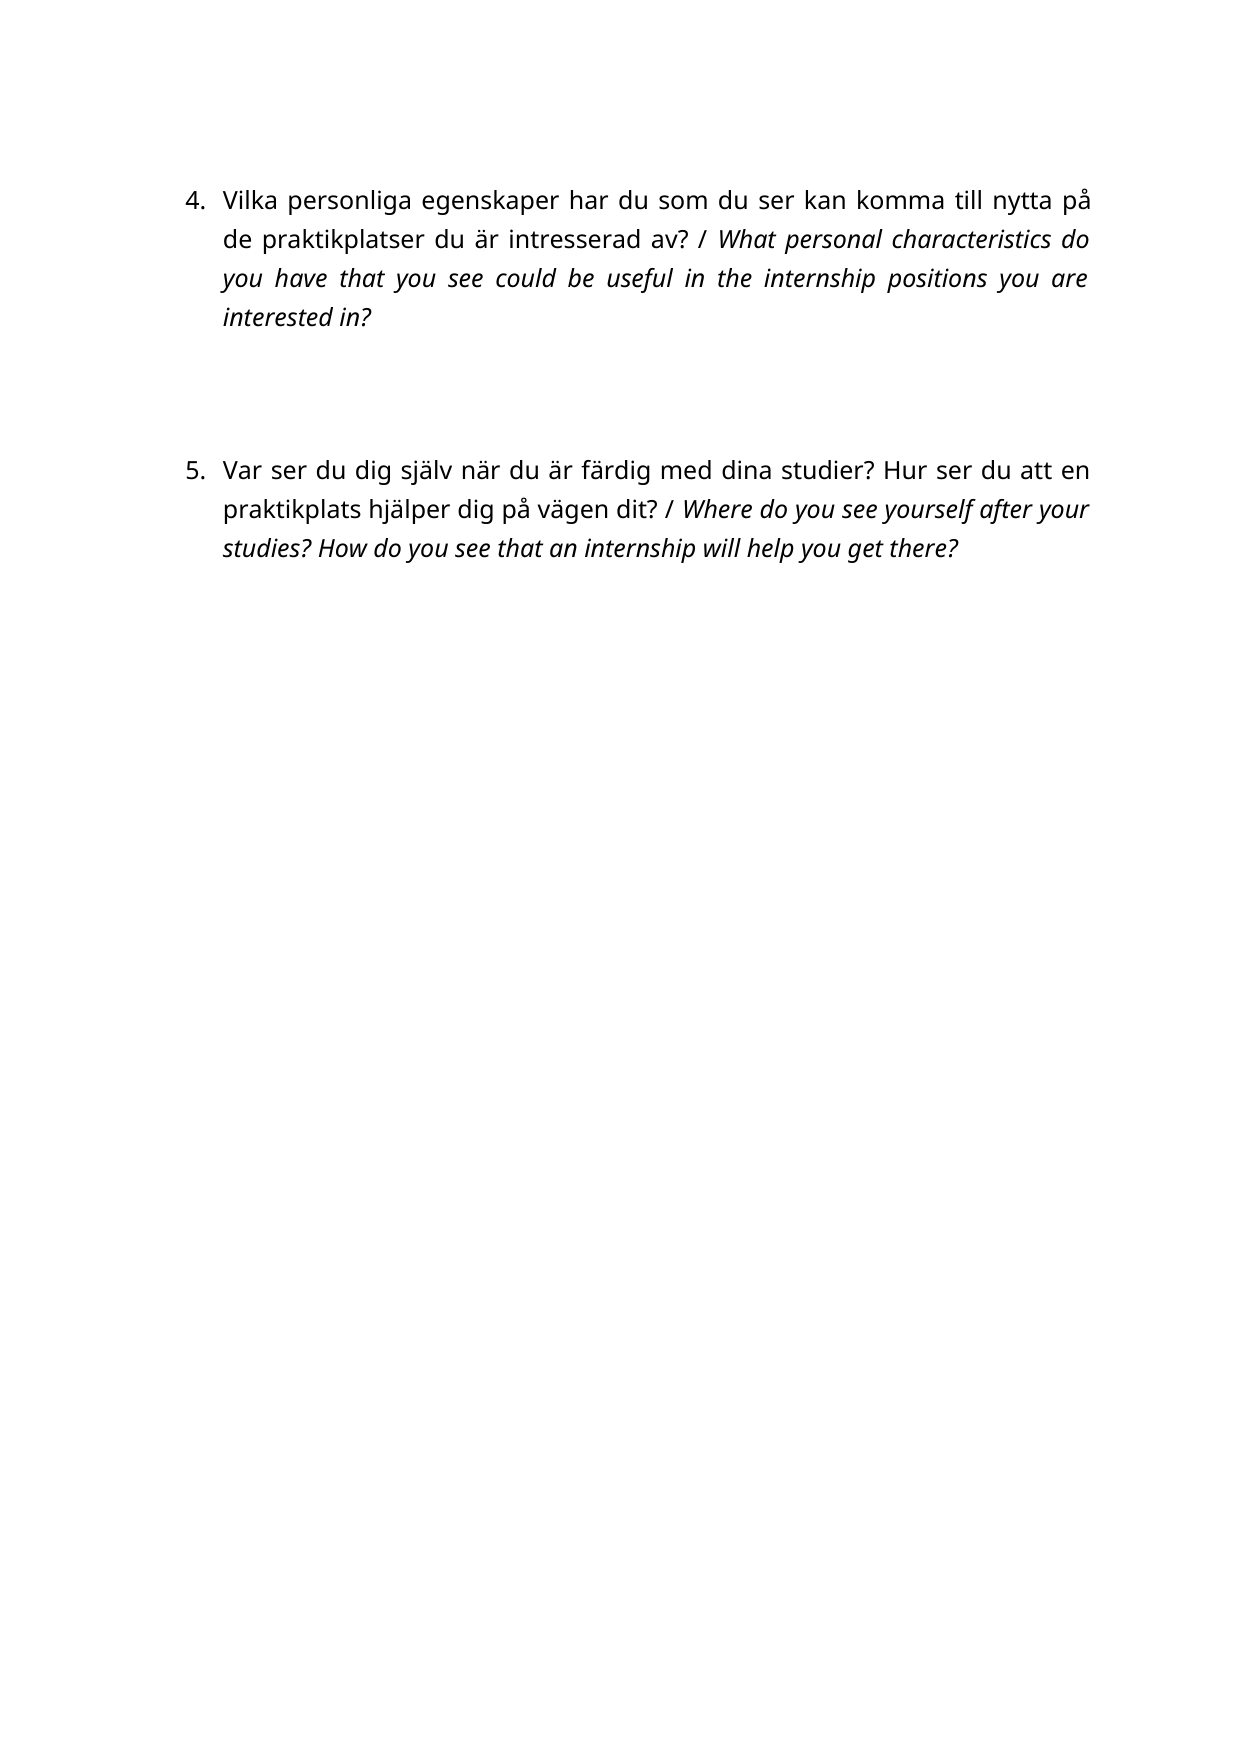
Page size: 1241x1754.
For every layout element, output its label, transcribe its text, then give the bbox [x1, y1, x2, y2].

list Var ser du dig själv när du är färdig med dina studier? Hur ser du att en praktikplats hjälper dig på vägen dit? / Where do you see yourself after your studies? How do you see that an internship will help you get there? [185, 453, 1093, 565]
list Vilka personliga egenskaper har du som du ser kan komma till nytta på de praktikplatser du är intresserad av? / What personal characteristics do you have that you see could be useful in the internship positions you are interested in? [185, 183, 1093, 334]
